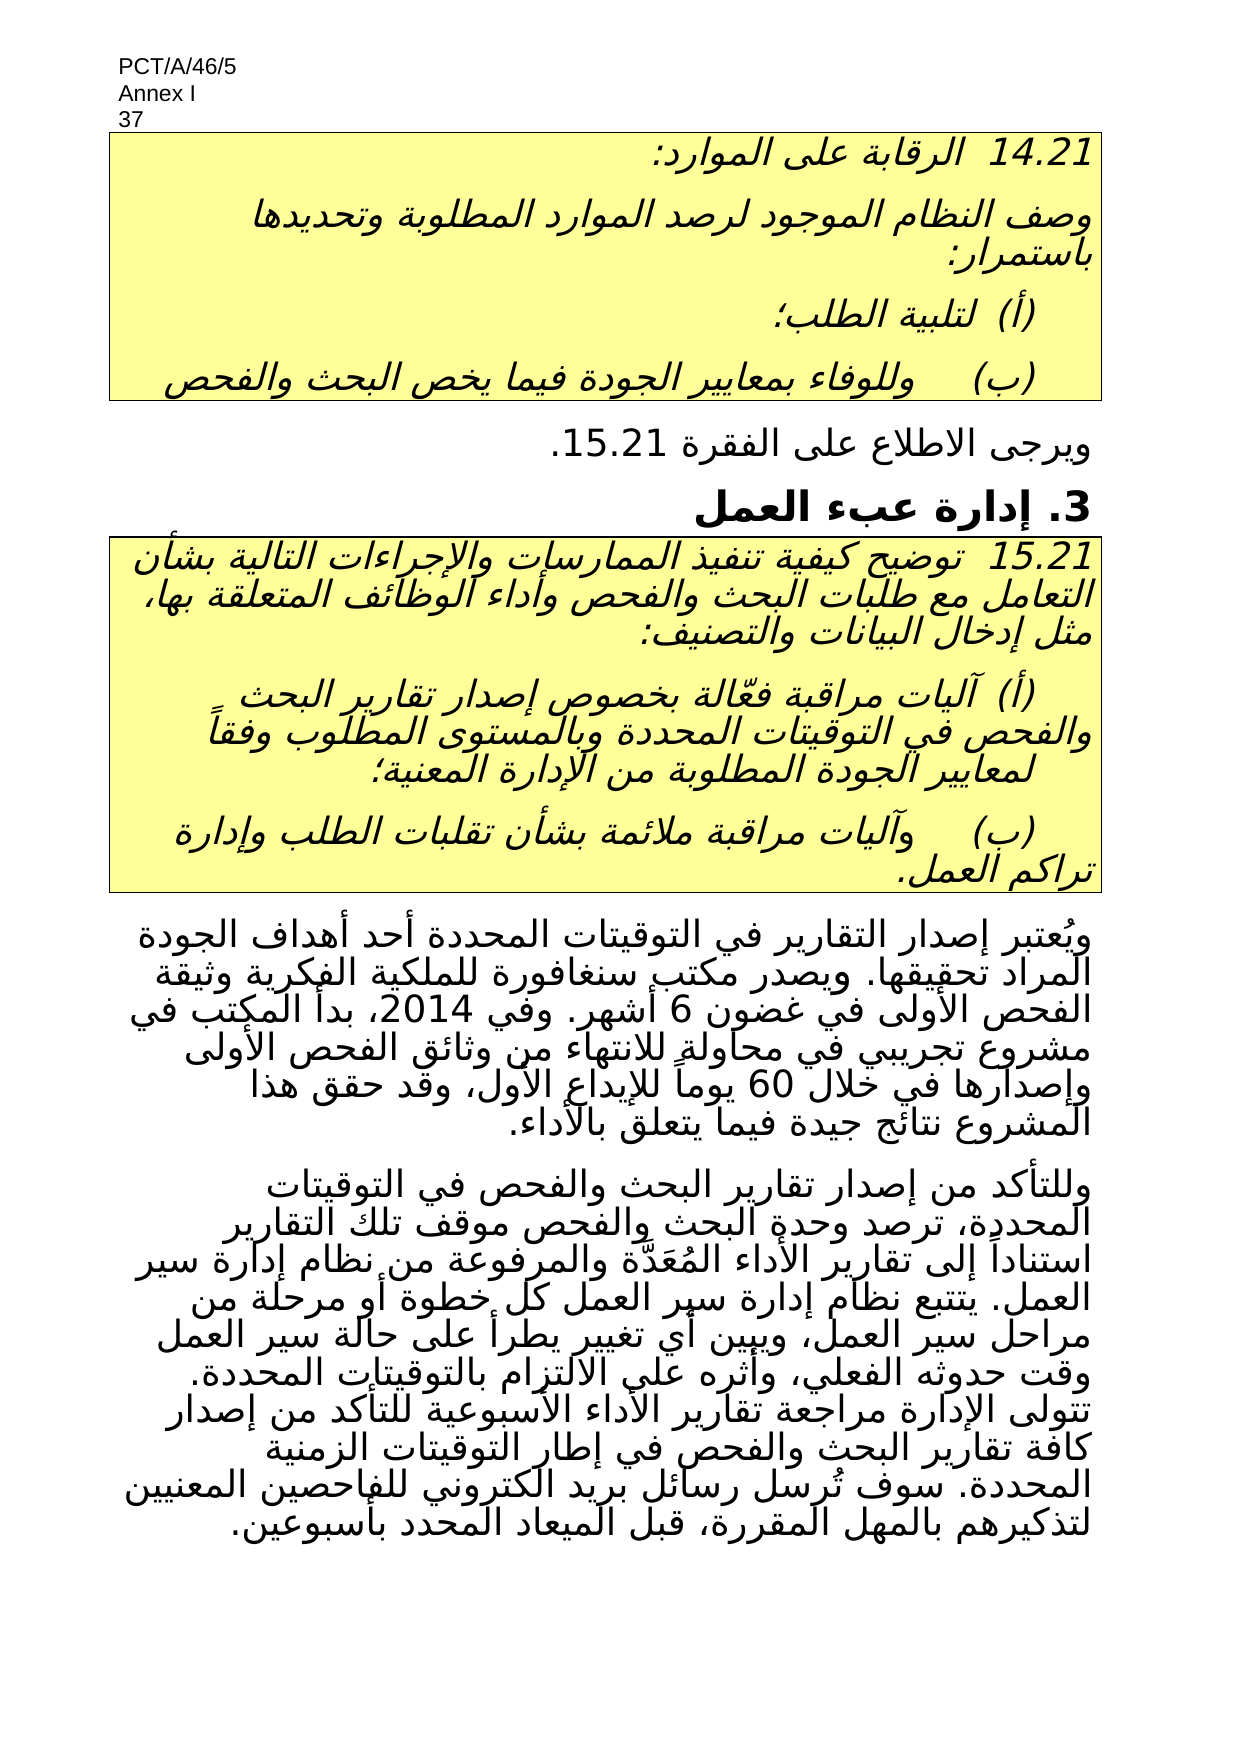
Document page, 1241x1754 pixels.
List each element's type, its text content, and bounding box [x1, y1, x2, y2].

text (ب) وللوفاء بمعايير الجودة فيما يخص البحث والفحص [110, 357, 1101, 400]
text ويُعتبر إصدار التقارير في التوقيتات المحددة أحد أهداف الجودة المراد تحقيقها. ويصدر مكتب سنغافورة للملكية الفكرية وثيقة الفحص الأولى في غضون 6 أشهر. وفي 2014، بدأ المكتب في مشروع تجريبي في محاولة للانتهاء من وثائق الفحص الأولى وإصدارها في خلال 60 يوماً للإيداع الأول، وقد حقق هذا المشروع نتائج جيدة فيما يتعلق بالأداء. [118, 918, 1092, 1143]
text (ب) وآليات مراقبة ملائمة بشأن تقلبات الطلب وإدارة تراكم العمل. [110, 811, 1101, 892]
text 14.21 الرقابة على الموارد: [110, 133, 1101, 173]
text ويرجى الاطلاع على الفقرة 15.21. [118, 426, 1092, 463]
text وللتأكد من إصدار تقارير البحث والفحص في التوقيتات المحددة، ترصد وحدة البحث والفحص موقف تلك التقارير استناداً إلى تقارير الأداء المُعَدَّة والمرفوعة من نظام إدارة سير العمل. يتتبع نظام إدارة سير العمل كل خطوة أو مرحلة من مراحل سير العمل، ويبين أي تغيير يطرأ على حالة سير العمل وقت حدوثه الفعلي، وأثره على الالتزام بالتوقيتات المحددة. تتولى الإدارة مراجعة تقارير الأداء الأسبوعية للتأكد من إصدار كافة تقارير البحث والفحص في إطار التوقيتات الزمنية المحددة. سوف تُرسل رسائل بريد الكتروني للفاحصين المعنيين لتذكيرهم بالمهل المقررة، قبل الميعاد المحدد بأسبوعين. [118, 1168, 1092, 1543]
text (أ) لتلبية الطلب؛ [110, 295, 1101, 335]
text وصف النظام الموجود لرصد الموارد المطلوبة وتحديدها باستمرار: [110, 195, 1101, 273]
text 15.21 توضيح كيفية تنفيذ الممارسات والإجراءات التالية بشأن التعامل مع طلبات البحث والفحص وأداء الوظائف المتعلقة بها، مثل إدخال البيانات والتصنيف: [110, 538, 1101, 652]
text (أ) آليات مراقبة فعّالة بخصوص إصدار تقارير البحث والفحص في التوقيتات المحددة وبالمستوى المطلوب وفقاً لمعايير الجودة المطلوبة من الإدارة المعنية؛ [110, 674, 1101, 789]
text 3. إدارة عبء العمل [118, 488, 1092, 530]
